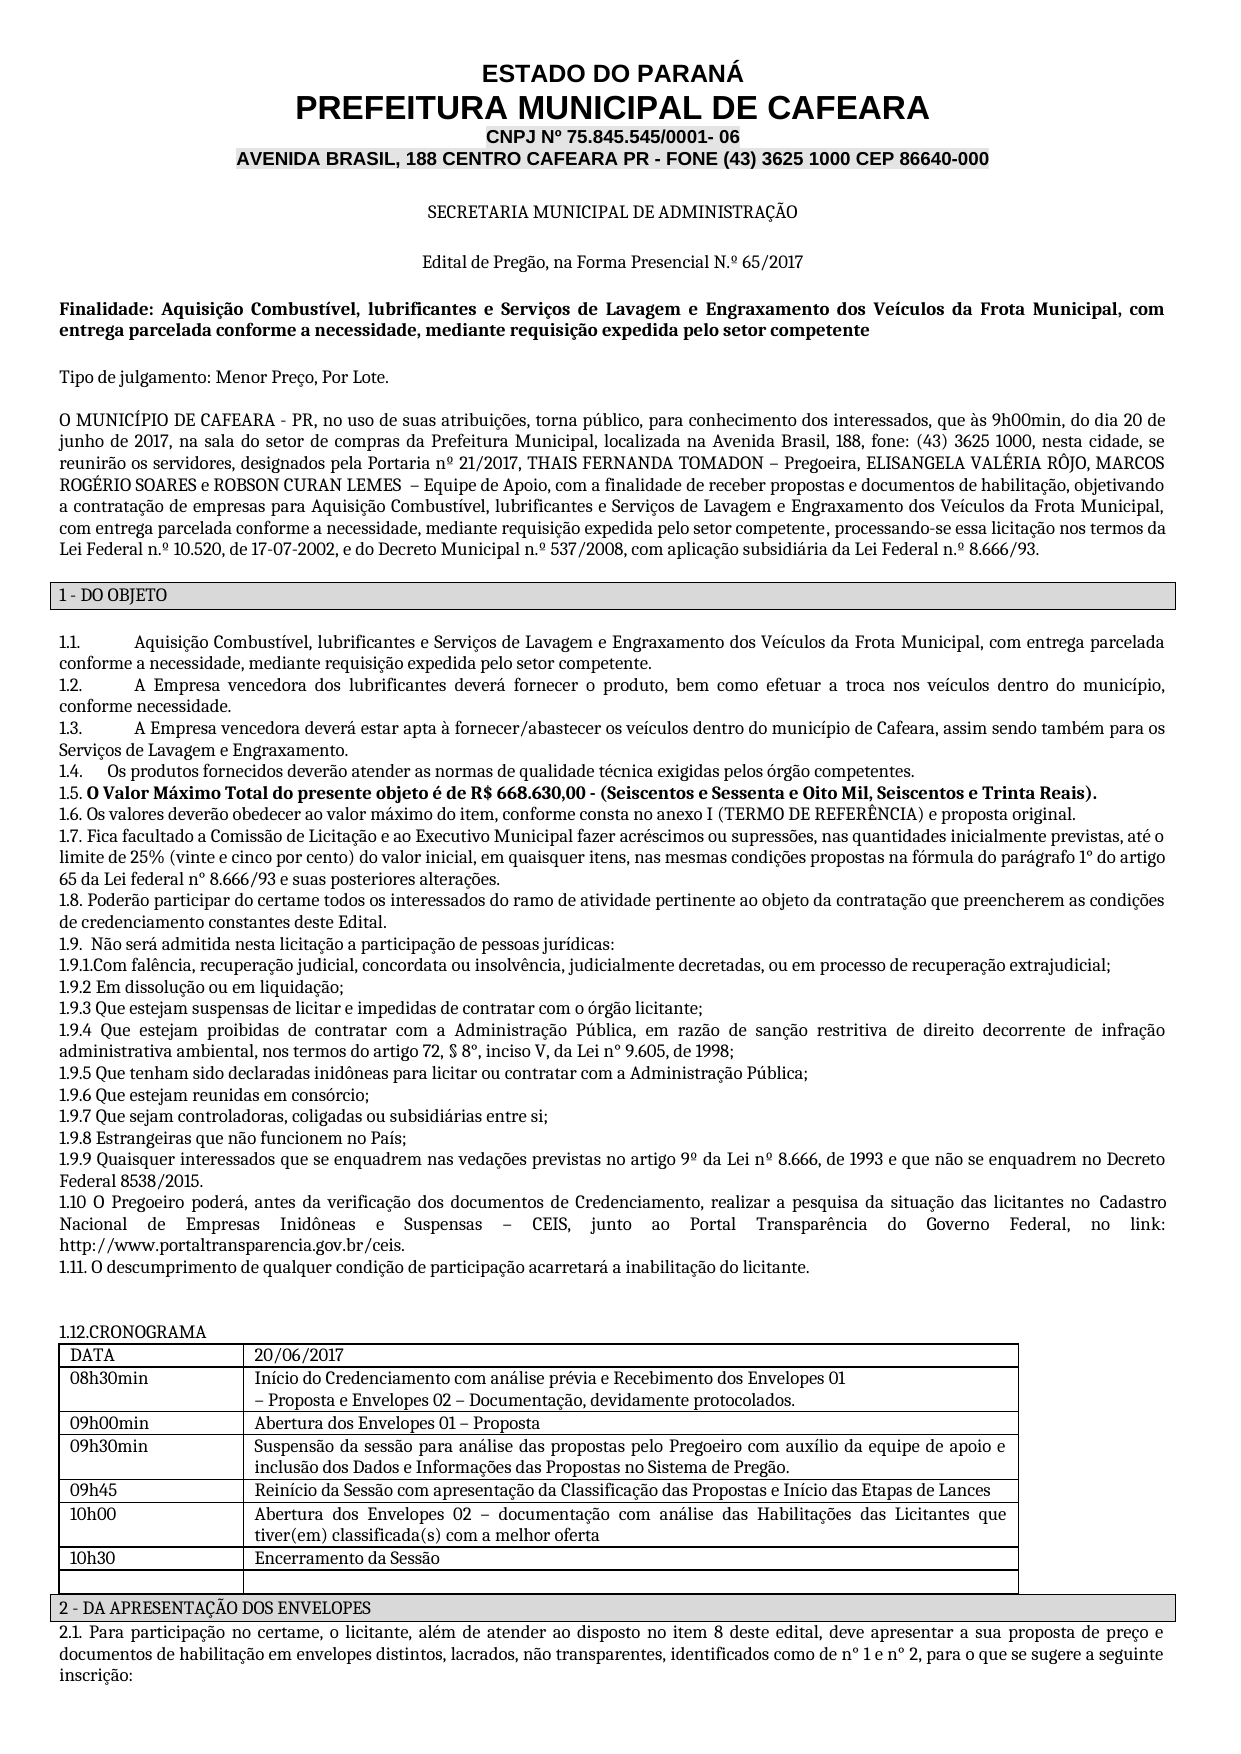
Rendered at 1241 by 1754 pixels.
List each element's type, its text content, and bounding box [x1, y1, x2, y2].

list A Empresa vencedora dos lubrificantes deverá fornecer o produto, bem como efetuar a troca nos veículos dentro do município, conforme necessidade. [59, 674, 1167, 717]
list Aquisição Combustível, lubrificantes e Serviços de Lavagem e Engraxamento dos Veículos da Frota Municipal, com entrega parcelada conforme a necessidade, mediante requisição expedida pelo setor competente. [59, 631, 1167, 674]
table_cell 08h30min [60, 1368, 243, 1411]
text 1.12.CRONOGRAMA [59, 1321, 1167, 1343]
text 1 - DO OBJETO [51, 583, 1175, 609]
table_cell Abertura dos Envelopes 01 – Proposta [244, 1412, 1018, 1434]
table_cell 09h30min [60, 1435, 243, 1478]
text 1.9.3 Que estejam suspensas de licitar e impedidas de contratar com o órgão licitante; [59, 998, 1167, 1019]
list Os produtos fornecidos deverão atender as normas de qualidade técnica exigidas pelos órgão competentes. [59, 761, 1167, 782]
text 1.9.2 Em dissolução ou em liquidação; [59, 976, 1167, 998]
text SECRETARIA MUNICIPAL DE ADMINISTRAÇÃO [59, 198, 1167, 223]
text 1.9.1.Com falência, recuperação judicial, concordata ou insolvência, judicialmente decretadas, ou em processo de recuperação extrajudicial; [59, 955, 1167, 976]
text Tipo de julgamento: Menor Preço, Por Lote. [59, 366, 1167, 388]
text 1.9.6 Que estejam reunidas em consórcio; [59, 1084, 1167, 1106]
text 1.11. O descumprimento de qualquer condição de participação acarretará a inabilitação do licitante. [59, 1257, 1167, 1278]
table_cell 09h00min [60, 1412, 243, 1434]
table_cell [60, 1571, 243, 1592]
text 1.8. Poderão participar do certame todos os interessados do ramo de atividade pertinente ao objeto da contratação que preencherem as condições de credenciamento constantes deste Edital. [59, 890, 1167, 933]
table_cell Abertura dos Envelopes 02 – documentação com análise das Habilitações das Licitantes que tiver(em) classificada(s) com a melhor oferta [244, 1503, 1018, 1546]
table_cell 10h30 [60, 1548, 243, 1569]
text 1.10 O Pregoeiro poderá, antes da verificação dos documentos de Credenciamento, realizar a pesquisa da situação das licitantes no Cadastro Nacional de Empresas Inidôneas e Suspensas – CEIS, junto ao Portal Transparência do Governo Federal, no link: http://www.portaltransparencia.gov.br/ceis. [59, 1192, 1167, 1257]
text 1.5. O Valor Máximo Total do presente objeto é de R$ 668.630,00 - (Seiscentos e Sessenta e Oito Mil, Seiscentos e Trinta Reais). [59, 782, 1167, 804]
text 1.6. Os valores deverão obedecer ao valor máximo do item, conforme consta no anexo I (TERMO DE REFERÊNCIA) e proposta original. [59, 804, 1167, 825]
table_cell 09h45 [60, 1480, 243, 1502]
text 2 - DA APRESENTAÇÃO DOS ENVELOPES [51, 1595, 1175, 1621]
text O MUNICÍPIO DE CAFEARA - PR, no uso de suas atribuições, torna público, para conhecimento dos interessados, que às 9h00min, do dia 20 de junho de 2017, na sala do setor de compras da Prefeitura Municipal, localizada na Avenida Brasil, 188, fone: (43) 3625 1000, nesta cidade, se reunirão os servidores, designados pela Portaria nº 21/2017, THAIS FERNANDA TOMADON – Pregoeira, ELISANGELA VALÉRIA RÔJO, MARCOS ROGÉRIO SOARES e ROBSON CURAN LEMES – Equipe de Apoio, com a finalidade de receber propostas e documentos de habilitação, objetivando a contratação de empresas para Aquisição Combustível, lubrificantes e Serviços de Lavagem e Engraxamento dos Veículos da Frota Municipal, com entrega parcelada conforme a necessidade, mediante requisição expedida pelo setor competente, processando-se essa licitação nos termos da Lei Federal n.º 10.520, de 17-07-2002, e do Decreto Municipal n.º 537/2008, com aplicação subsidiária da Lei Federal n.º 8.666/93. [59, 409, 1167, 560]
table_cell Reinício da Sessão com apresentação da Classificação das Propostas e Início das Etapas de Lances [244, 1480, 1018, 1502]
text 1.9.7 Que sejam controladoras, coligadas ou subsidiárias entre si; [59, 1106, 1167, 1127]
text 1.7. Fica facultado a Comissão de Licitação e ao Executivo Municipal fazer acréscimos ou supressões, nas quantidades inicialmente previstas, até o limite de 25% (vinte e cinco por cento) do valor inicial, em quaisquer itens, nas mesmas condições propostas na fórmula do parágrafo 1° do artigo 65 da Lei federal n° 8.666/93 e suas posteriores alterações. [59, 825, 1167, 890]
table_cell Suspensão da sessão para análise das propostas pelo Pregoeiro com auxílio da equipe de apoio e inclusão dos Dados e Informações das Propostas no Sistema de Pregão. [244, 1435, 1018, 1478]
text Edital de Pregão, na Forma Presencial N.º 65/2017 [59, 248, 1167, 273]
table_cell Encerramento da Sessão [244, 1548, 1018, 1569]
list A Empresa vencedora deverá estar apta à fornecer/abastecer os veículos dentro do município de Cafeara, assim sendo também para os Serviços de Lavagem e Engraxamento. [59, 717, 1167, 761]
text 1.9.9 Quaisquer interessados que se enquadrem nas vedações previstas no artigo 9º da Lei nº 8.666, de 1993 e que não se enquadrem no Decreto Federal 8538/2015. [59, 1149, 1167, 1192]
text 2.1. Para participação no certame, o licitante, além de atender ao disposto no item 8 deste edital, deve apresentar a sua proposta de preço e documentos de habilitação em envelopes distintos, lacrados, não transparentes, identificados como de n° 1 e n° 2, para o que se sugere a seguinte inscrição: [59, 1622, 1167, 1687]
text 1.9.5 Que tenham sido declaradas inidôneas para licitar ou contratar com a Administração Pública; [59, 1062, 1167, 1084]
table_cell 10h00 [60, 1503, 243, 1546]
table_cell Início do Credenciamento com análise prévia e Recebimento dos Envelopes 01 – Proposta e Envelopes 02 – Documentação, devidamente protocolados. [244, 1368, 1018, 1411]
text Finalidade: Aquisição Combustível, lubrificantes e Serviços de Lavagem e Engraxamento dos Veículos da Frota Municipal, com entrega parcelada conforme a necessidade, mediante requisição expedida pelo setor competente [59, 298, 1167, 341]
table_cell [244, 1571, 1018, 1592]
table_header DATA [60, 1345, 243, 1366]
table_header 20/06/2017 [244, 1345, 1018, 1366]
text 1.9. Não será admitida nesta licitação a participação de pessoas jurídicas: [59, 933, 1167, 955]
text 1.9.8 Estrangeiras que não funcionem no País; [59, 1127, 1167, 1149]
text 1.9.4 Que estejam proibidas de contratar com a Administração Pública, em razão de sanção restritiva de direito decorrente de infração administrativa ambiental, nos termos do artigo 72, § 8°, inciso V, da Lei n° 9.605, de 1998; [59, 1019, 1167, 1062]
